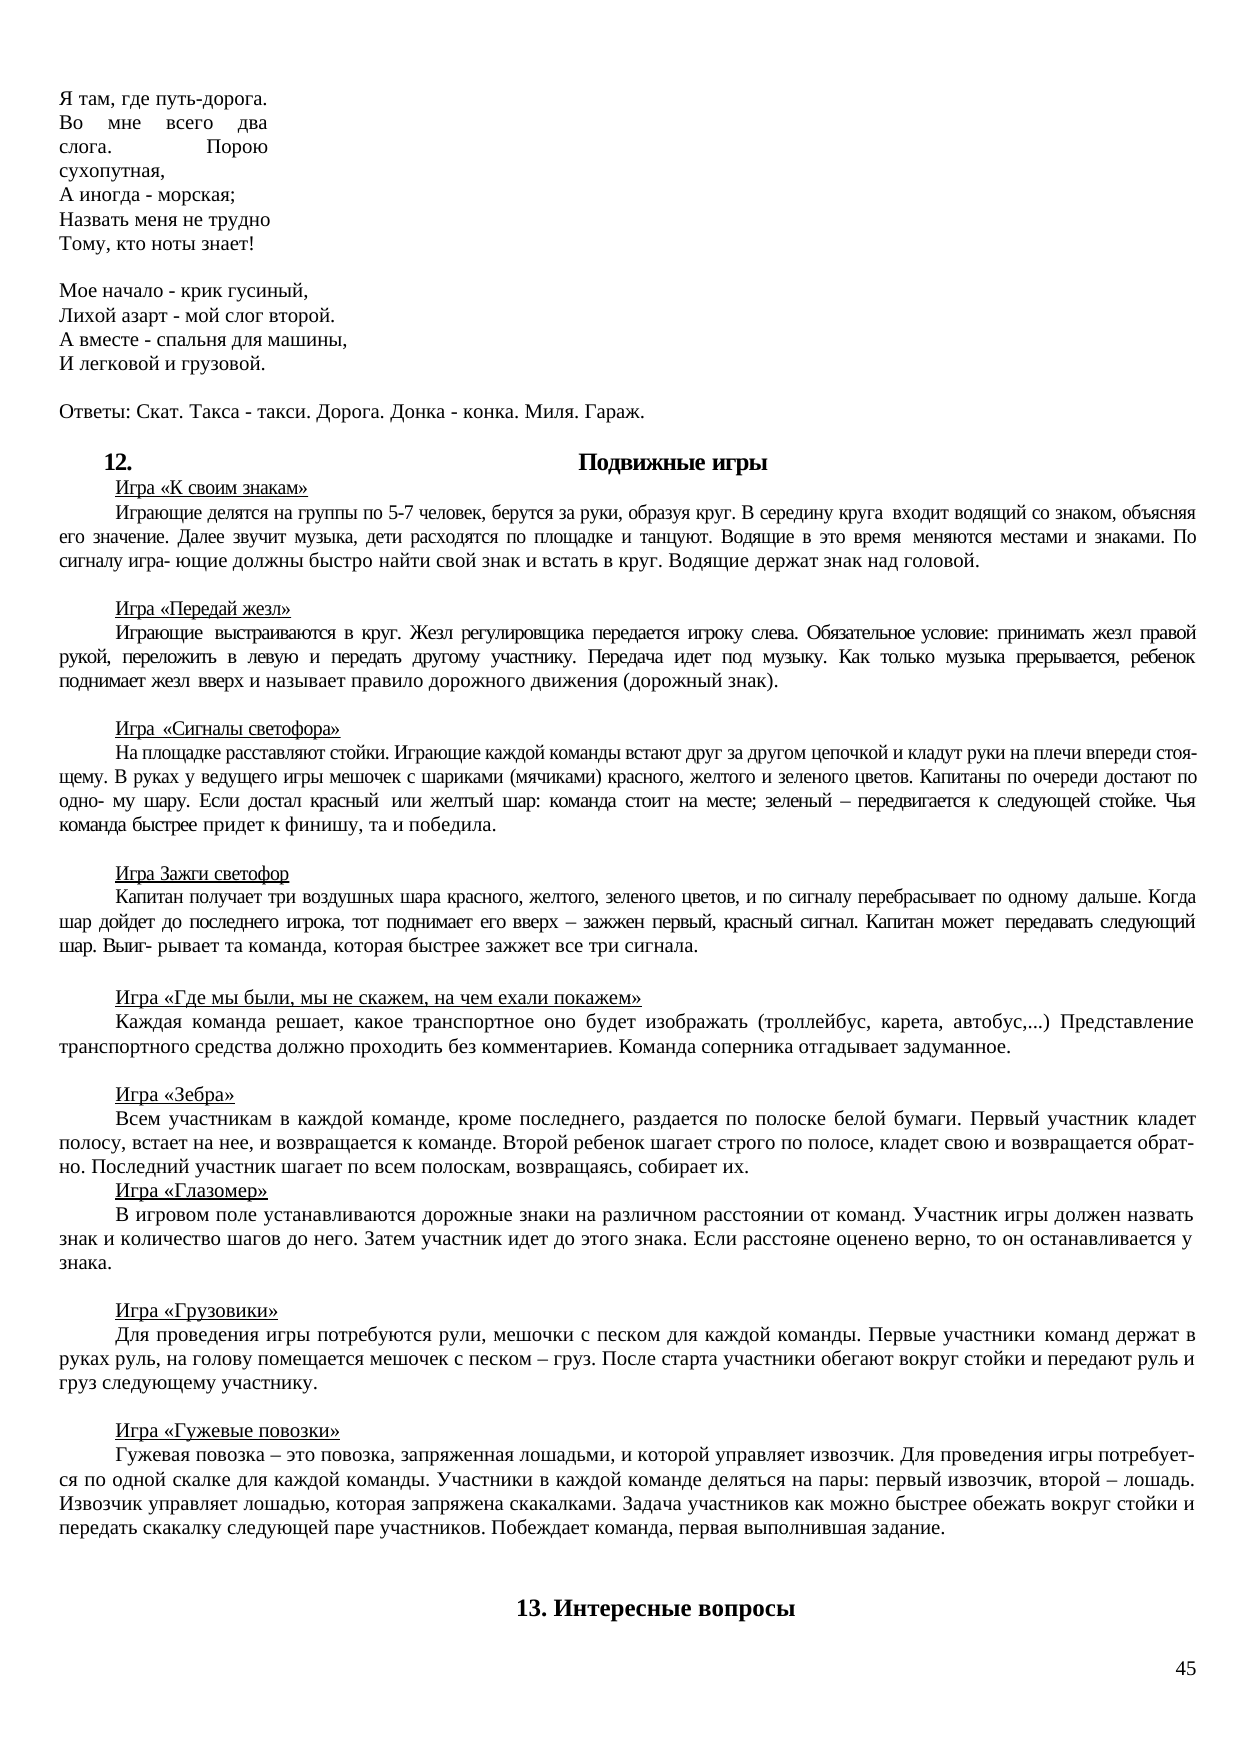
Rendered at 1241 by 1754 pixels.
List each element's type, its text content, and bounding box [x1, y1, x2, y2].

text Игра Зажги светофор [115, 860, 1209, 884]
subtitle Подвижные игры [103, 447, 1209, 476]
text Играющие выстраиваются в круг. Жезл регулировщика передается игроку слева. Обязательное условие: принимать жезл правой рукой, переложить в левую и передать другому участнику. Передача идет под музыку. Как только музыка прерывается, ребенок поднимает жезл вверх и называет правило дорожного движения (дорожный знак). [59, 620, 1198, 692]
text В игровом поле устанавливаются дорожные знаки на различном расстоянии от команд. Участник игры должен назвать знак и количество шагов до него. Затем участник идет до этого знака. Если расстояне оценено верно, то он останавливается у знака. [59, 1202, 1195, 1274]
text Гужевая повозка – это повозка, запряженная лошадьми, и которой управляет извозчик. Для проведения игры потребует- ся по одной скалке для каждой команды. Участники в каждой команде деляться на пары: первый извозчик, второй – лошадь. Извозчик управляет лошадью, которая запряжена скакалками. Задача участников как можно быстрее обежать вокруг стойки и передать скакалку следующей паре участников. Побеждает команда, первая выполнившая задание. [59, 1442, 1197, 1539]
text А иногда - морская; Назвать меня не трудно Тому, кто ноты знает! [59, 182, 271, 254]
text Я там, где путь-дорога. Во мне всего два слога. Порою сухопутная, [59, 86, 268, 182]
text Игра «Где мы были, мы не скажем, на чем ехали покажем» [115, 986, 1209, 1009]
text Игра «Зебра» [115, 1082, 1209, 1106]
text Игра «К своим знакам» [115, 476, 1209, 499]
text Игра «Гужевые повозки» [115, 1418, 1209, 1442]
text Игра «Передай жезл» [115, 596, 1209, 620]
text На площадке расставляют стойки. Играющие каждой команды встают друг за другом цепочкой и кладут руки на плечи впереди стоя- щему. В руках у ведущего игры мешочек с шариками (мячиками) красного, желтого и зеленого цветов. Капитаны по очереди достают по одно- му шару. Если достал красный или желтый шар: команда стоит на месте; зеленый – передвигается к следующей стойке. Чья команда быстрее придет к финишу, та и победила. [59, 740, 1198, 836]
text Игра «Глазомер» [115, 1178, 1209, 1202]
text Мое начало - крик гусиный, Лихой азарт - мой слог второй. А вместе - спальня для машины, И легковой и грузовой. [59, 278, 349, 375]
text Капитан получает три воздушных шара красного, желтого, зеленого цветов, и по сигналу перебрасывает по одному дальше. Когда шар дойдет до последнего игрока, тот поднимает его вверх – зажжен первый, красный сигнал. Капитан может передавать следующий шар. Выиг- рывает та команда, которая быстрее зажжет все три сигнала. [59, 884, 1197, 957]
text Каждая команда решает, какое транспортное оно будет изображать (троллейбус, карета, автобус,...) Представление транспортного средства должно проходить без комментариев. Команда соперника отгадывает задуманное. [59, 1009, 1196, 1058]
text Игра «Сигналы светофора» [115, 716, 1209, 740]
text Всем участникам в каждой команде, кроме последнего, раздается по полоске белой бумаги. Первый участник кладет полосу, встает на нее, и возвращается к команде. Второй ребенок шагает строго по полосе, кладет свою и возвращается обрат- но. Последний участник шагает по всем полоскам, возвращаясь, собирает их. [59, 1106, 1196, 1178]
text Ответы: Скат. Такса - такси. Дорога. Донка - конка. Миля. Гараж. [59, 399, 1209, 423]
subtitle Интересные вопросы [516, 1593, 1209, 1622]
text Играющие делятся на группы по 5-7 человек, берутся за руки, образуя круг. В середину круга входит водящий со знаком, объясняя его значение. Далее звучит музыка, дети расходятся по площадке и танцуют. Водящие в это время меняются местами и знаками. По сигналу игра- ющие должны быстро найти свой знак и встать в круг. Водящие держат знак над головой. [59, 499, 1198, 572]
text Игра «Грузовики» [115, 1298, 1209, 1322]
text Для проведения игры потребуются рули, мешочки с песком для каждой команды. Первые участники команд держат в руках руль, на голову помещается мешочек с песком – груз. После старта участники обегают вокруг стойки и передают руль и груз следующему участнику. [59, 1322, 1196, 1394]
